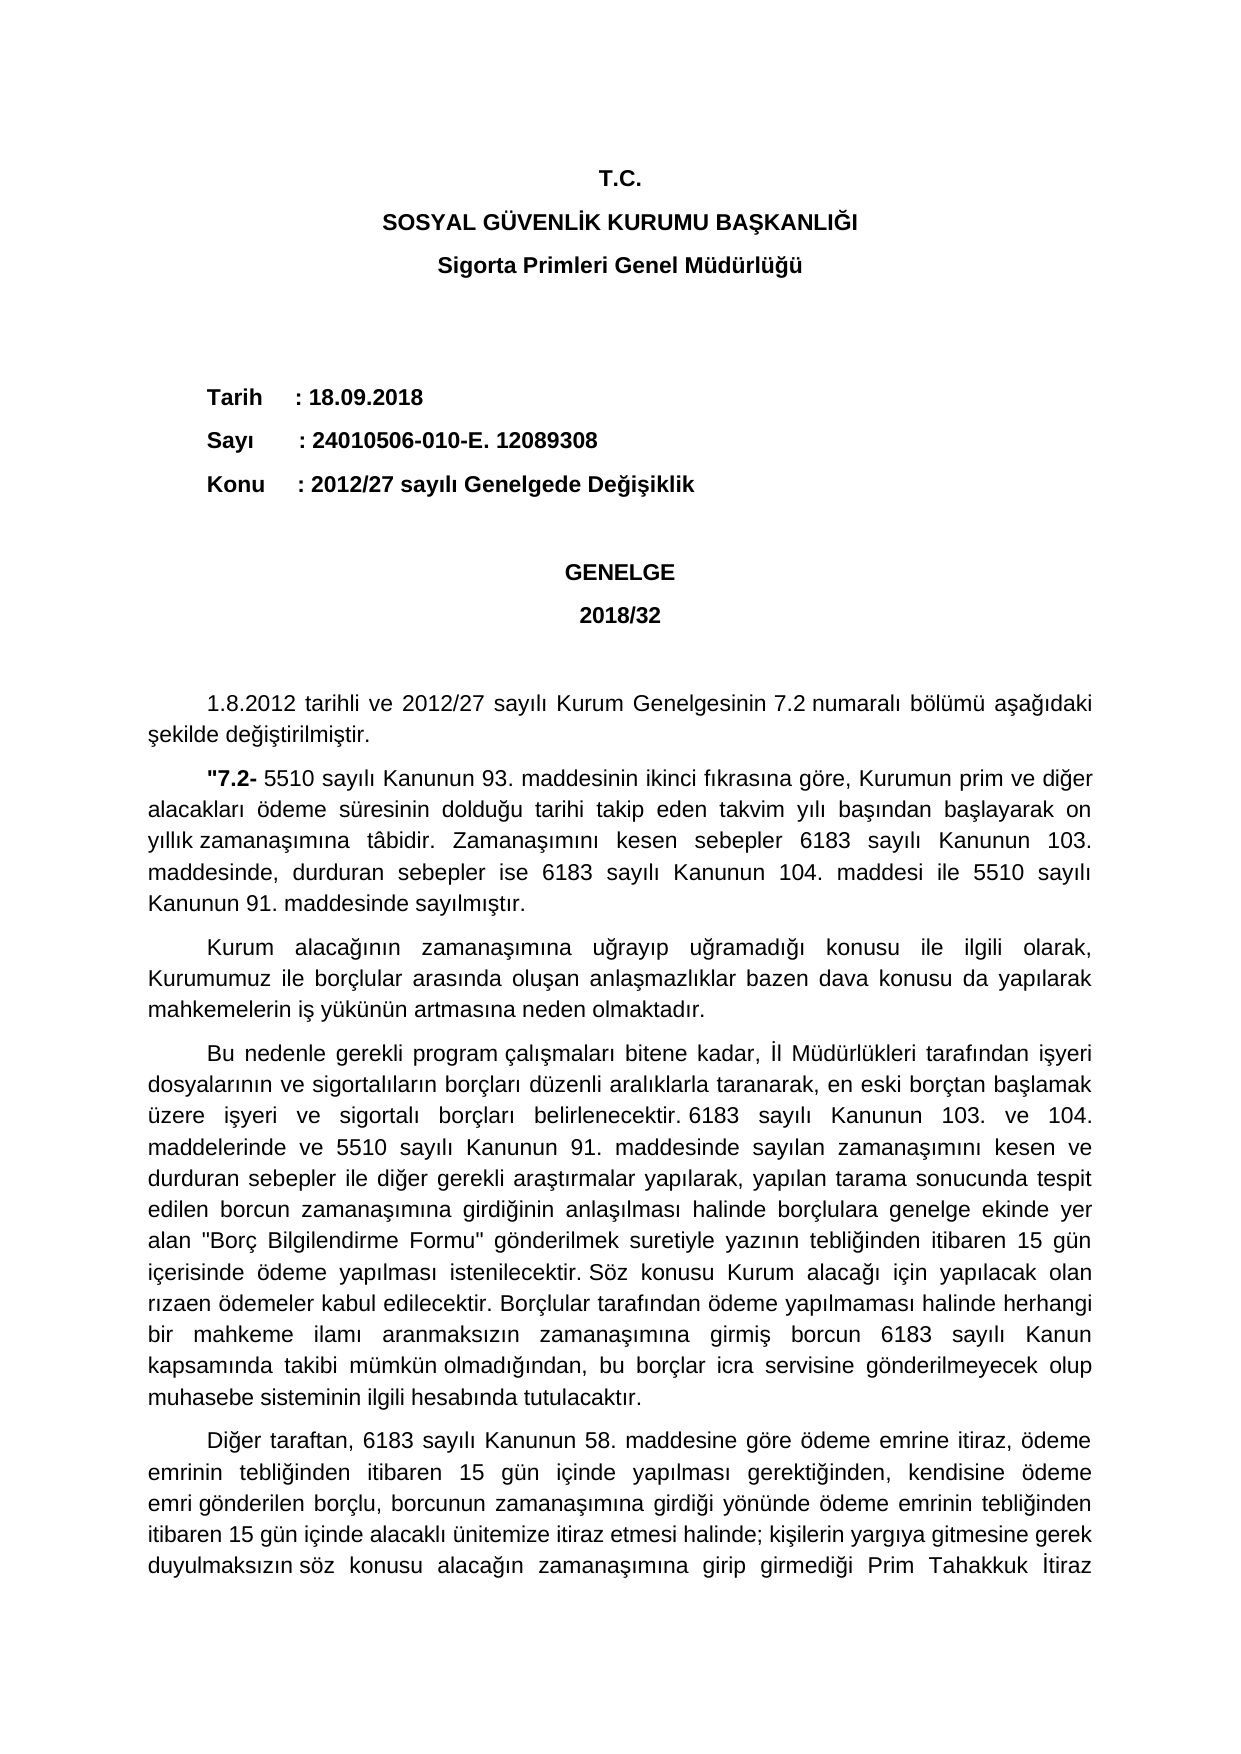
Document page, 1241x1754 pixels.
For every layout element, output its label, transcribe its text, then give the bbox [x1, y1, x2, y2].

text "7.2- 5510 sayılı Kanunun 93. maddesinin ikinci fıkrasına göre, Kurumun prim ve diğer alacakları ödeme süresinin dolduğu tarihi takip eden takvim yılı başından başlayarak on yıllık zamanaşımına tâbidir. Zamanaşımını kesen sebepler 6183 sayılı Kanunun 103. maddesinde, durduran sebepler ise 6183 sayılı Kanunun 104. maddesi ile 5510 sayılı Kanunun 91. maddesinde sayılmıştır. [148, 760, 1093, 916]
text T.C. [148, 160, 1093, 191]
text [148, 1423, 1093, 1579]
text SOSYAL GÜVENLİK KURUMU BAŞKANLIĞI [148, 204, 1093, 235]
text Kurum alacağının zamanaşımına uğrayıp uğramadığı konusu ile ilgili olarak, Kurumumuz ile borçlular arasında oluşan anlaşmazlıklar bazen dava konusu da yapılarak mahkemelerin iş yükünün artmasına neden olmaktadır. [148, 929, 1093, 1023]
text Konu : 2012/27 sayılı Genelgede Değişiklik [148, 466, 1093, 498]
text Sayı : 24010506-010-E. 12089308 [148, 423, 1093, 454]
text Bu nedenle gerekli program çalışmaları bitene kadar, İl Müdürlükleri tarafından işyeri dosyalarının ve sigortalıların borçları düzenli aralıklarla taranarak, en eski borçtan başlamak üzere işyeri ve sigortalı borçları belirlenecektir. 6183 sayılı Kanunun 103. ve 104. maddelerinde ve 5510 sayılı Kanunun 91. maddesinde sayılan zamanaşımını kesen ve durduran sebepler ile diğer gerekli araştırmalar yapılarak, yapılan tarama sonucunda tespit edilen borcun zamanaşımına girdiğinin anlaşılması halinde borçlulara genelge ekinde yer alan "Borç Bilgilendirme Formu" gönderilmek suretiyle yazının tebliğinden itibaren 15 gün içerisinde ödeme yapılması istenilecektir. Söz konusu Kurum alacağı için yapılacak olan rızaen ödemeler kabul edilecektir. Borçlular tarafından ödeme yapılmaması halinde herhangi bir mahkeme ilamı aranmaksızın zamanaşımına girmiş borcun 6183 sayılı Kanun kapsamında takibi mümkün olmadığından, bu borçlar icra servisine gönderilmeyecek olup muhasebe sisteminin ilgili hesabında tutulacaktır. [148, 1035, 1093, 1410]
text 1.8.2012 tarihli ve 2012/27 sayılı Kurum Genelgesinin 7.2 numaralı bölümü aşağıdaki şekilde değiştirilmiştir. [148, 685, 1093, 748]
text 2018/32 [148, 598, 1093, 629]
text Tarih : 18.09.2018 [148, 379, 1093, 410]
text Sigorta Primleri Genel Müdürlüğü [148, 248, 1093, 279]
text GENELGE [148, 554, 1093, 585]
